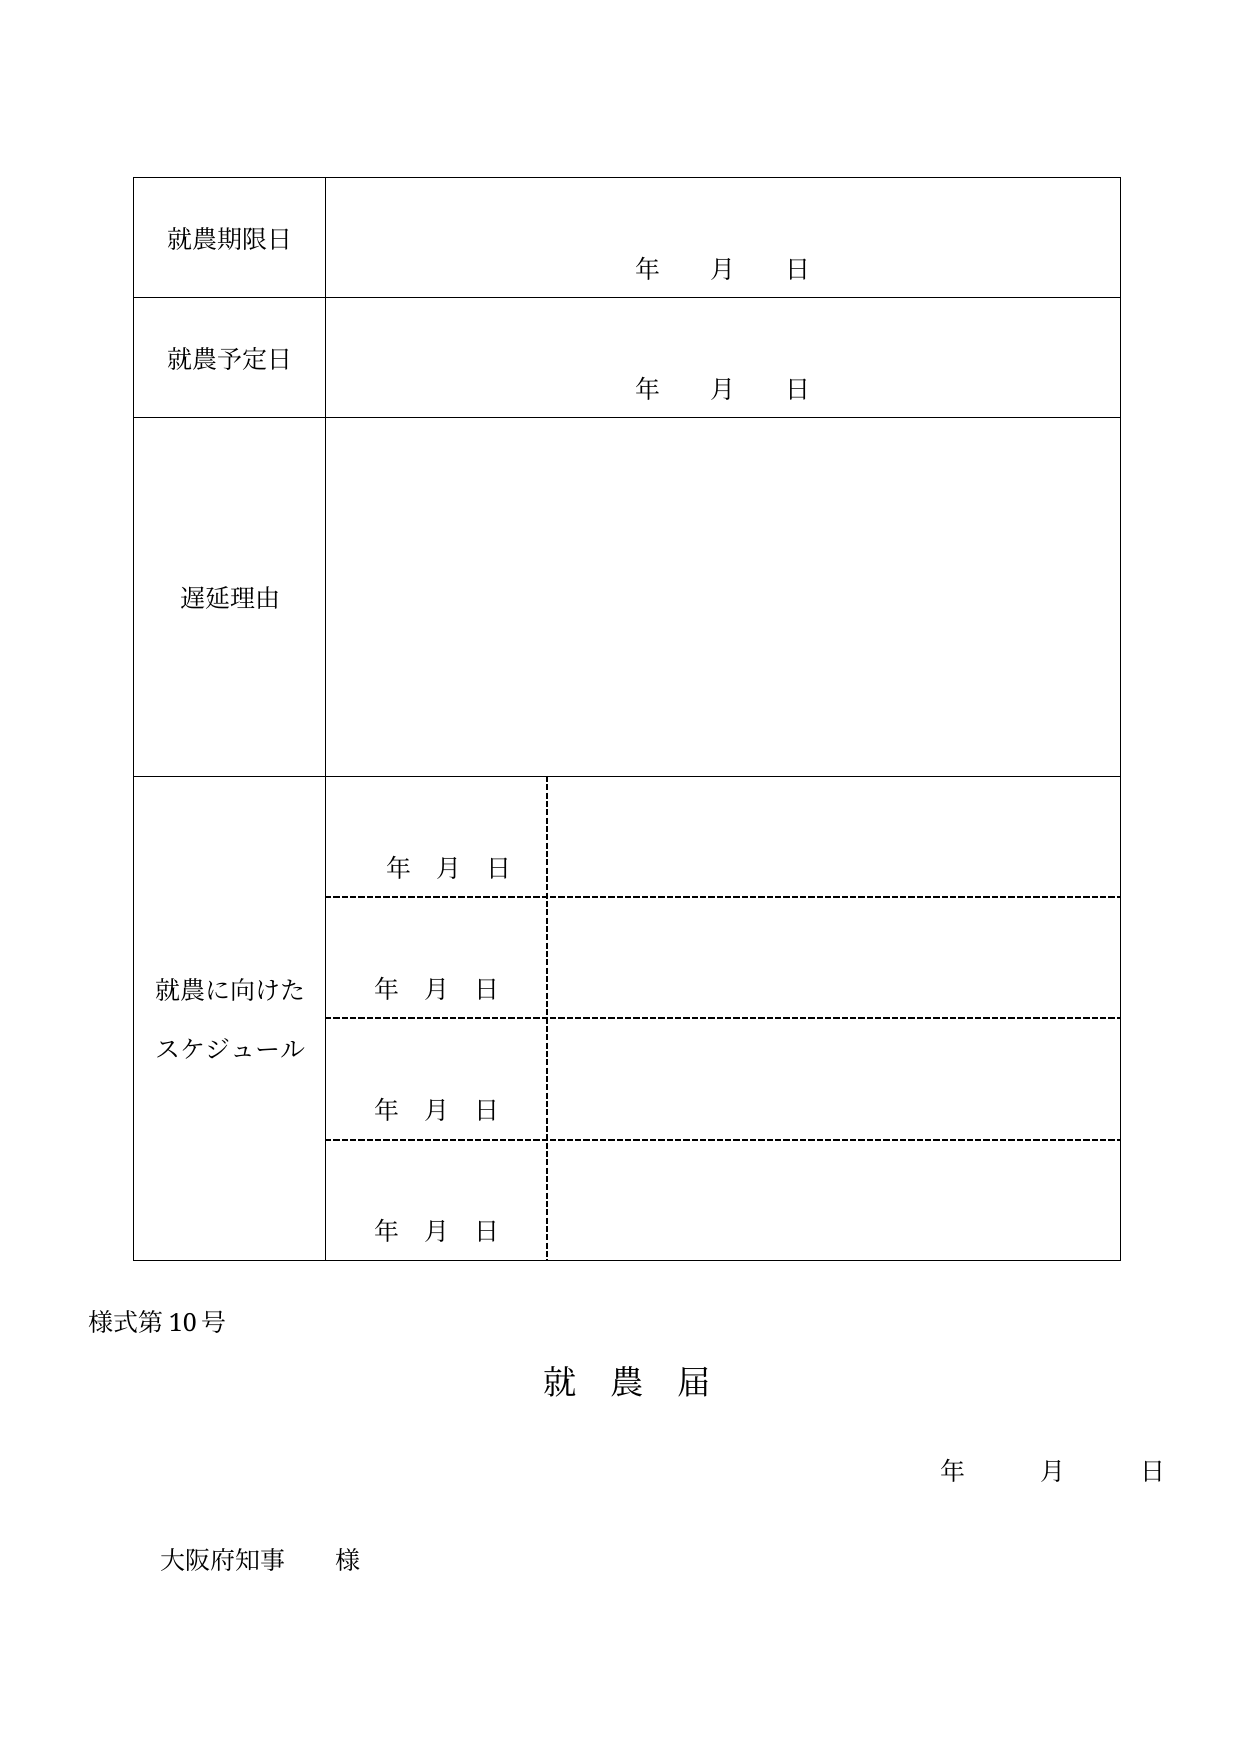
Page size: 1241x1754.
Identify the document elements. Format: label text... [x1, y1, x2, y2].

table_cell [547, 1139, 1120, 1260]
text 大阪府知事 様 [111, 1529, 1165, 1588]
text 様式第10号 [89, 1291, 1165, 1350]
table_header 就農期限日 [134, 178, 325, 297]
table_cell [326, 418, 1120, 776]
table_cell 遅延理由 [134, 418, 325, 776]
table_cell 年 月 日 [326, 298, 1120, 417]
table_cell [547, 896, 1120, 1017]
table_cell 年 月 日 [326, 1139, 547, 1260]
table_cell 就農に向けた スケジュール [134, 777, 325, 1260]
table_cell [547, 1017, 1120, 1138]
table_header 年 月 日 [326, 178, 1120, 297]
table_cell 就農予定日 [134, 298, 325, 417]
table_cell [547, 777, 1120, 896]
table_cell 年 月 日 [326, 1017, 547, 1138]
text 就 農 届 [89, 1350, 1165, 1410]
table_cell 年 月 日 [326, 896, 547, 1017]
table_cell 年 月 日 [326, 777, 547, 896]
text 年 月 日 [89, 1439, 1165, 1499]
